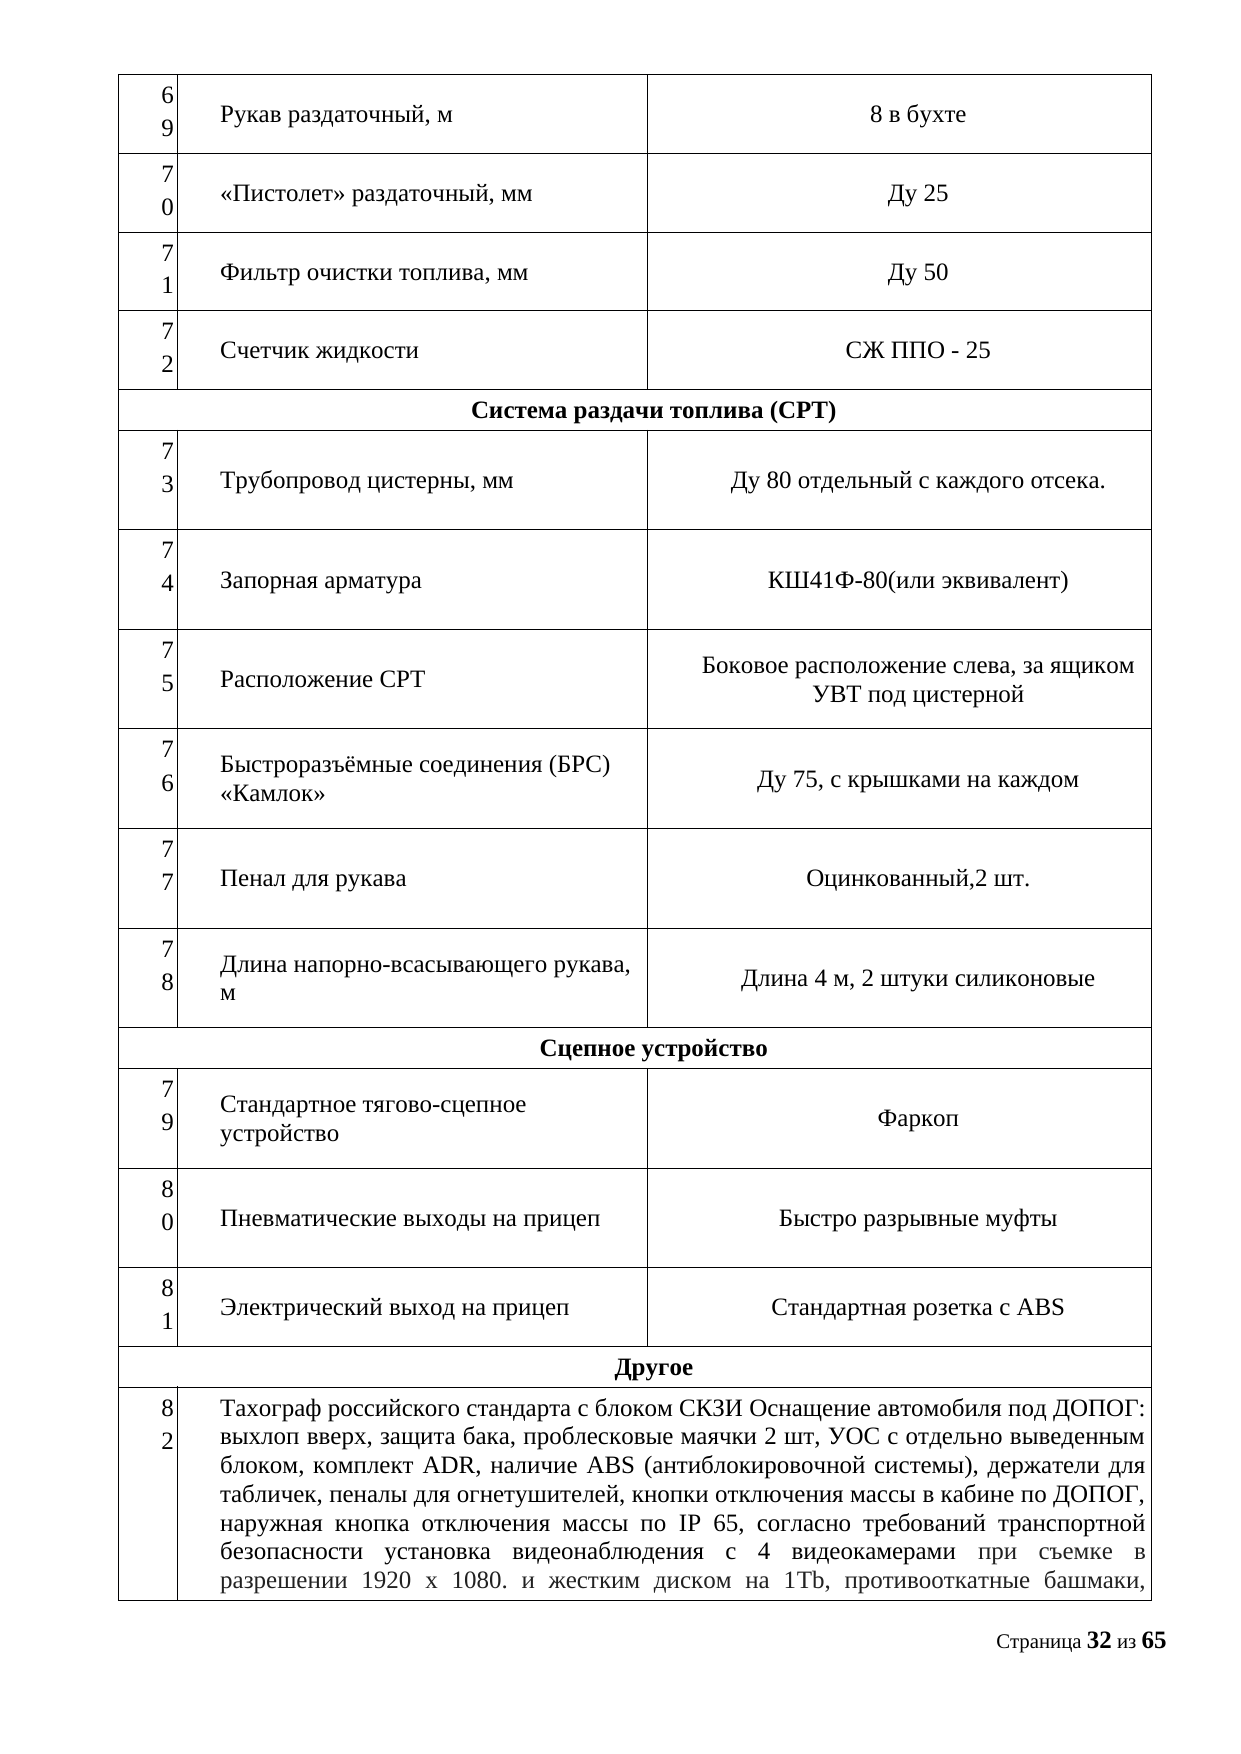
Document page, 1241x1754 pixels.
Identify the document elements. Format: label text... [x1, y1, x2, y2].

table_cell Боковое расположение слева, за ящиком УВТ под цистерной [648, 630, 1151, 728]
table_cell 74 [119, 530, 177, 629]
table_cell 8 в бухте [648, 75, 1151, 153]
table_cell Стандартное тягово-сцепное устройство [178, 1069, 647, 1167]
table_cell 73 [119, 431, 177, 529]
table_cell Система раздачи топлива (СРТ) [119, 390, 1151, 429]
table_cell СЖ ППО - 25 [648, 311, 1151, 389]
table_cell Сцепное устройство [119, 1028, 1151, 1068]
table_cell 82 [119, 1388, 177, 1600]
table_cell Длина напорно-всасывающего рукава, м [178, 929, 647, 1027]
table_cell Другое [119, 1347, 1151, 1386]
table_cell 70 [119, 154, 177, 231]
table_cell Рукав раздаточный, м [178, 75, 647, 153]
table_cell 76 [119, 729, 177, 828]
table_cell КШ41Ф-80(или эквивалент) [648, 530, 1151, 629]
table_cell Ду 25 [648, 154, 1151, 231]
table_cell 81 [119, 1268, 177, 1346]
table_cell Запорная арматура [178, 530, 647, 629]
table_cell Пенал для рукава [178, 829, 647, 927]
table_cell 71 [119, 233, 177, 310]
table_cell 80 [119, 1169, 177, 1267]
table_cell 75 [119, 630, 177, 728]
table_cell Ду 75, с крышками на каждом [648, 729, 1151, 828]
table_cell Фильтр очистки топлива, мм [178, 233, 647, 310]
table_cell Пневматические выходы на прицеп [178, 1169, 647, 1267]
table_cell «Пистолет» раздаточный, мм [178, 154, 647, 231]
table_cell Ду 80 отдельный с каждого отсека. [648, 431, 1151, 529]
table_cell Электрический выход на прицеп [178, 1268, 647, 1346]
table_cell 77 [119, 829, 177, 927]
table_cell 78 [119, 929, 177, 1027]
table_cell 79 [119, 1069, 177, 1167]
table_cell 69 [119, 75, 177, 153]
table_cell Длина 4 м, 2 штуки силиконовые [648, 929, 1151, 1027]
table_cell Ду 50 [648, 233, 1151, 310]
table_cell Расположение СРТ [178, 630, 647, 728]
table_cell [178, 1388, 1151, 1600]
table_cell Быстро разрывные муфты [648, 1169, 1151, 1267]
table_cell Счетчик жидкости [178, 311, 647, 389]
table_cell 72 [119, 311, 177, 389]
table_cell Фаркоп [648, 1069, 1151, 1167]
table_cell Трубопровод цистерны, мм [178, 431, 647, 529]
table_cell Оцинкованный,2 шт. [648, 829, 1151, 927]
table_cell Быстроразъёмные соединения (БРС) «Камлок» [178, 729, 647, 828]
table_cell Стандартная розетка с ABS [648, 1268, 1151, 1346]
